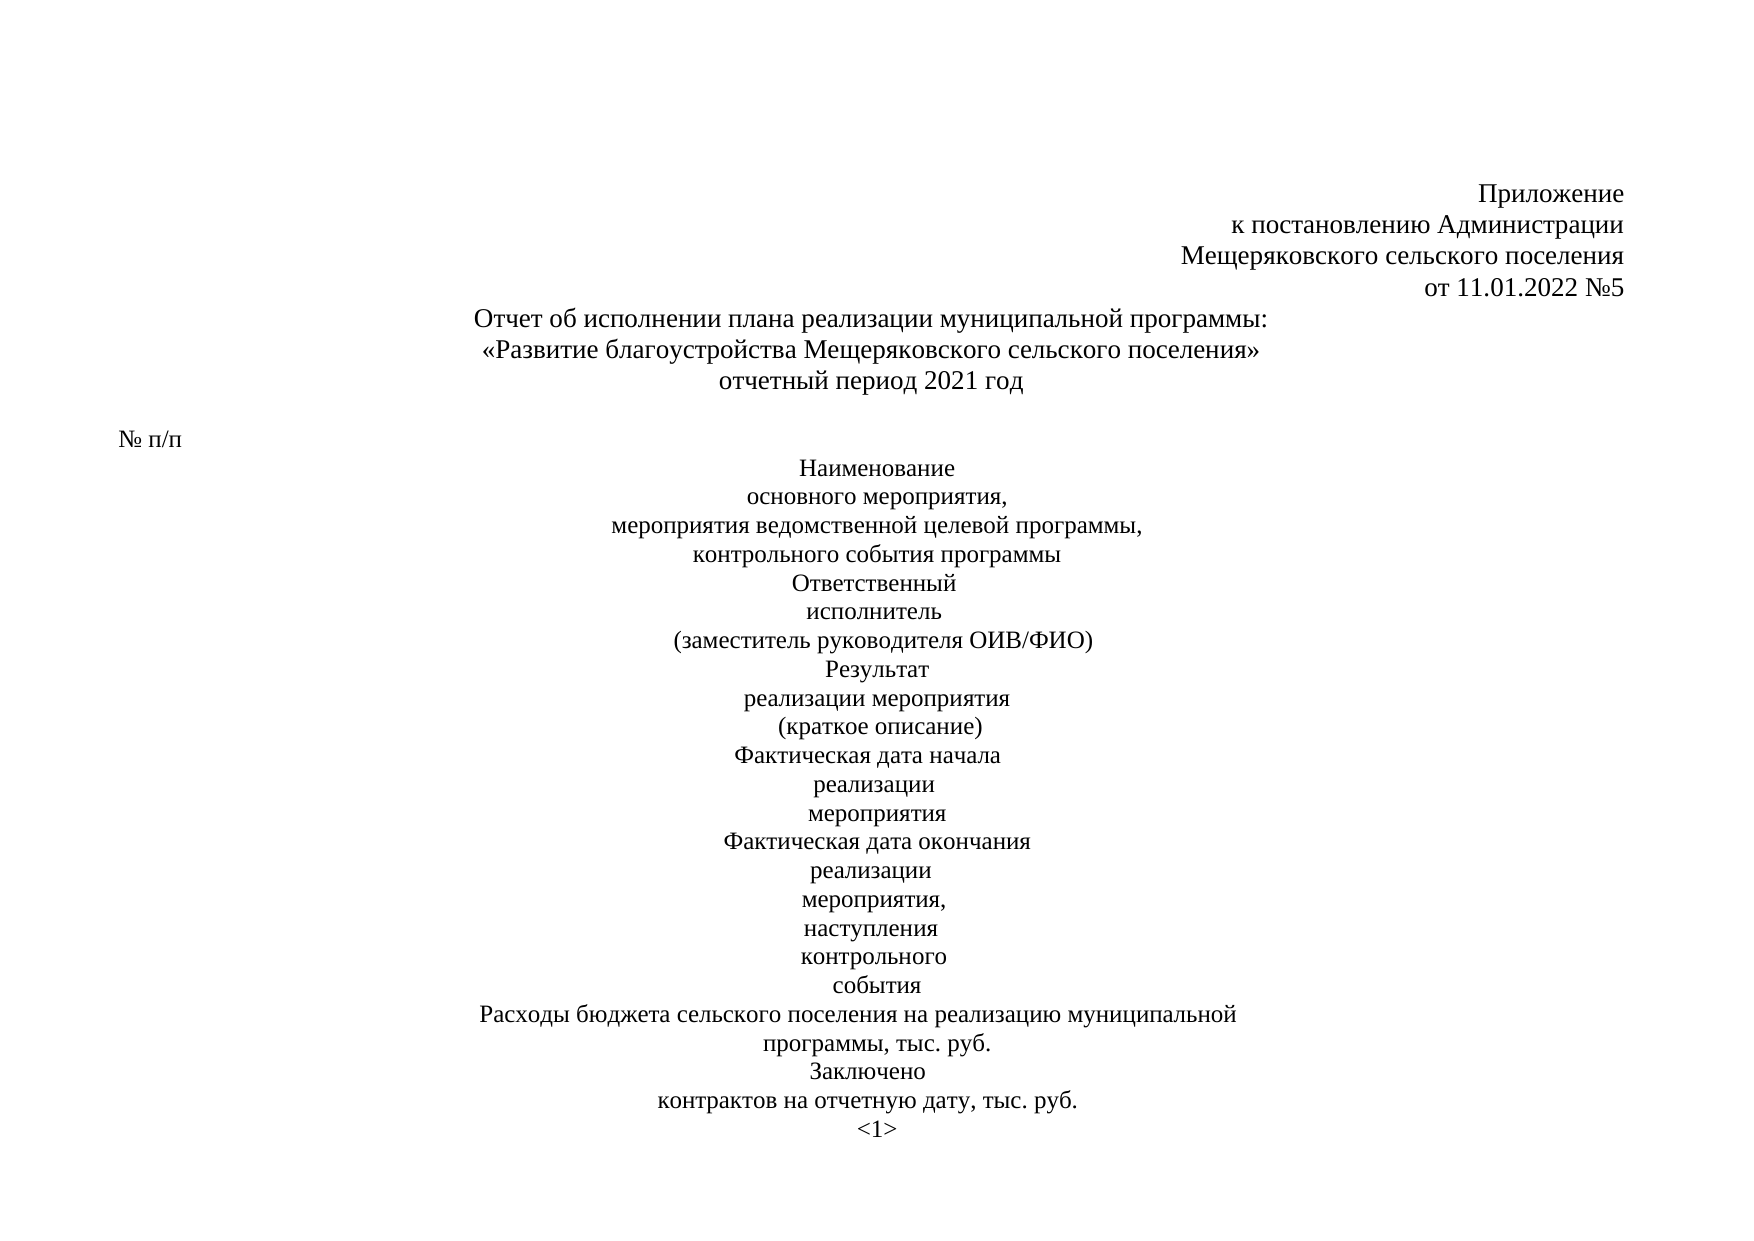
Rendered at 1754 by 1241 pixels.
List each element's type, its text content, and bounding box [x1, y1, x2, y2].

text Отчет об исполнении плана реализации муниципальной программы: [118, 302, 1624, 333]
text к постановлению Администрации [650, 208, 1624, 239]
text Приложение [118, 177, 1624, 208]
text отчетный период 2021 год [118, 364, 1624, 395]
text Мещеряковского сельского поселения [650, 239, 1624, 271]
text от 11.01.2022 №5 [649, 271, 1624, 302]
text «Развитие благоустройства Мещеряковского сельского поселения» [118, 333, 1624, 364]
